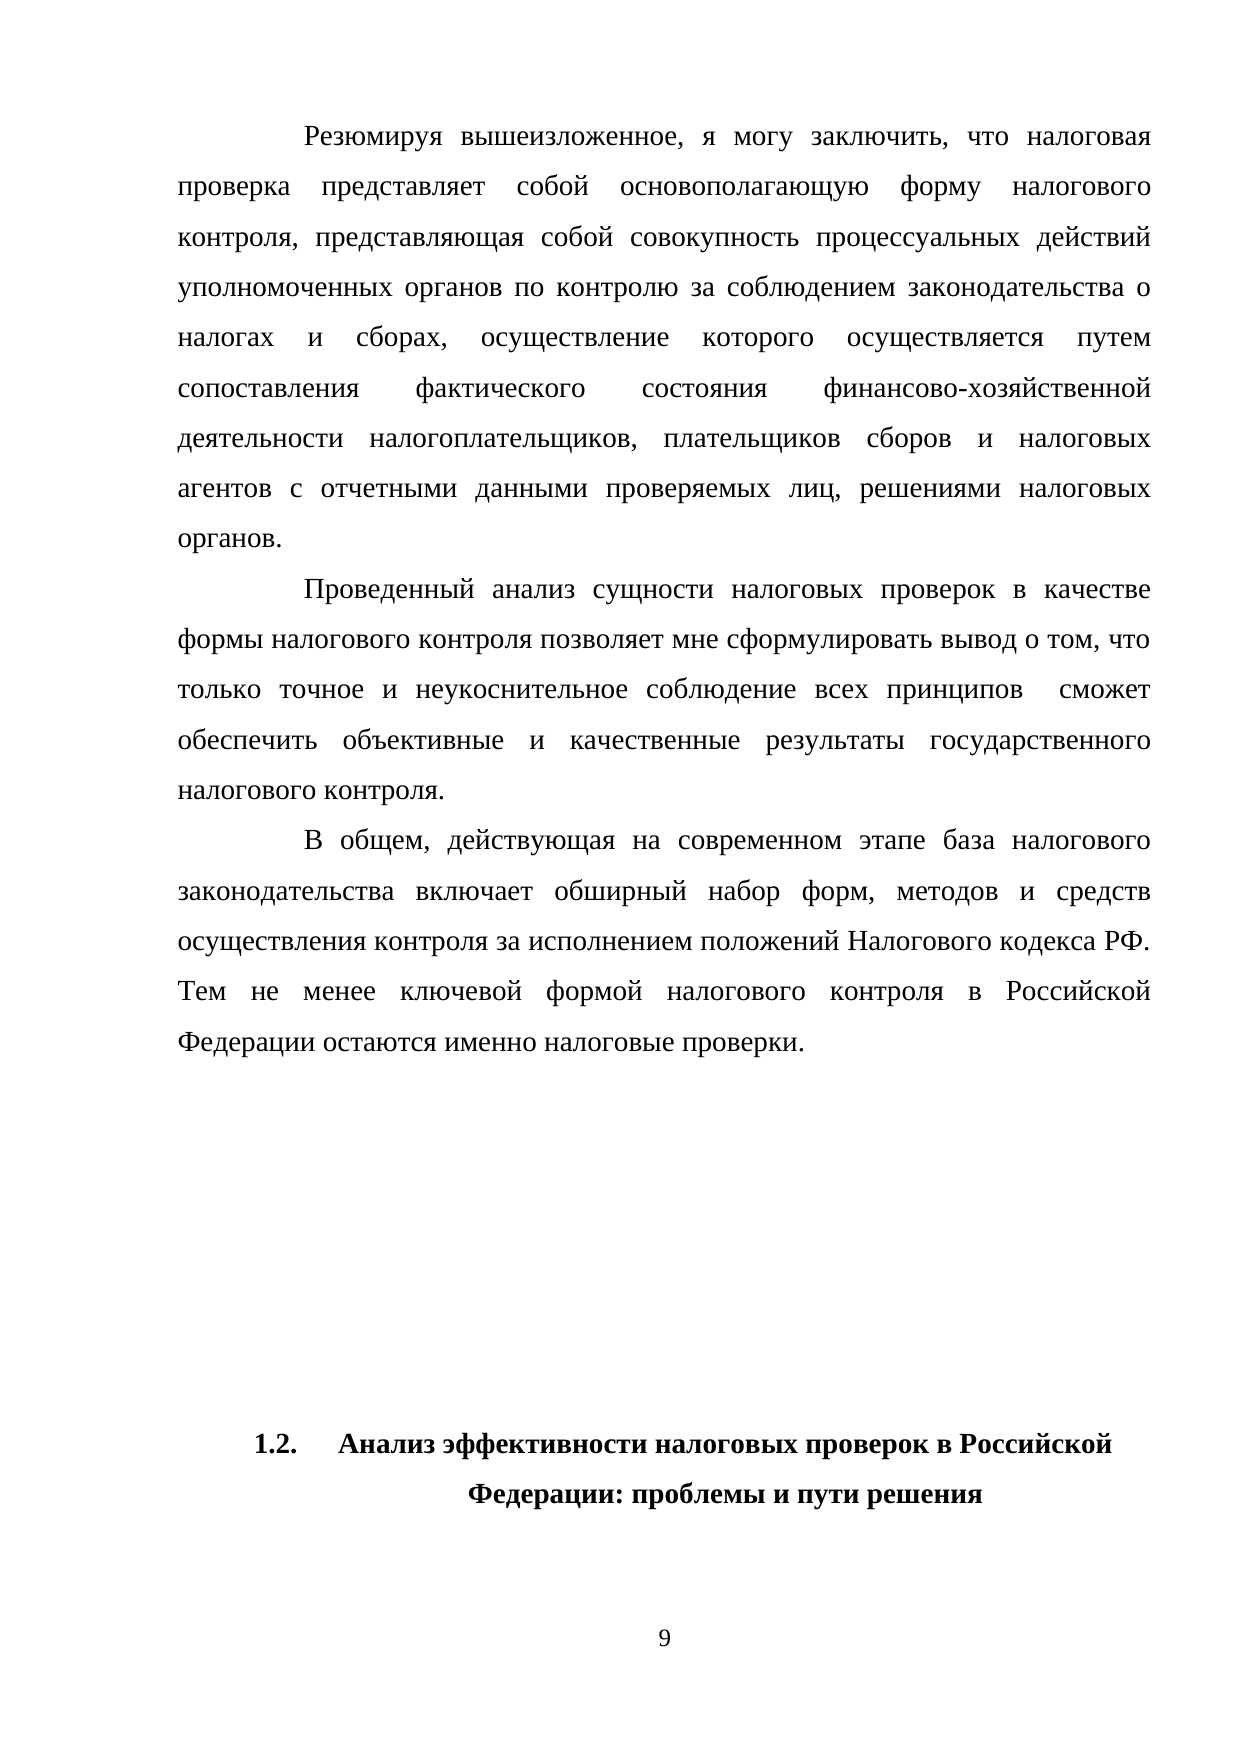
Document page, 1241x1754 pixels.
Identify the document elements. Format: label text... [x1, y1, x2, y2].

text Проведенный анализ сущности налоговых проверок в качестве формы налогового контроля позволяет мне сформулировать вывод о том, что только точное и неукоснительное соблюдение всех принципов сможет обеспечить объективные и качественные результаты государственного налогового контроля. [177, 571, 1152, 806]
list Анализ эффективности налоговых проверок в Российской Федерации: проблемы и пути решения [215, 1426, 1152, 1510]
text Резюмируя вышеизложенное, я могу заключить, что налоговая проверка представляет собой основополагающую форму налогового контроля, представляющая собой совокупность процессуальных действий уполномоченных органов по контролю за соблюдением законодательства о налогах и сборах, осуществление которого осуществляется путем сопоставления фактического состояния финансово-хозяйственной деятельности налогоплательщиков, плательщиков сборов и налоговых агентов с отчетными данными проверяемых лиц, решениями налоговых органов. [177, 118, 1152, 554]
text В общем, действующая на современном этапе база налогового законодательства включает обширный набор форм, методов и средств осуществления контроля за исполнением положений Налогового кодекса РФ. Тем не менее ключевой формой налогового контроля в Российской Федерации остаются именно налоговые проверки. [177, 822, 1152, 1057]
